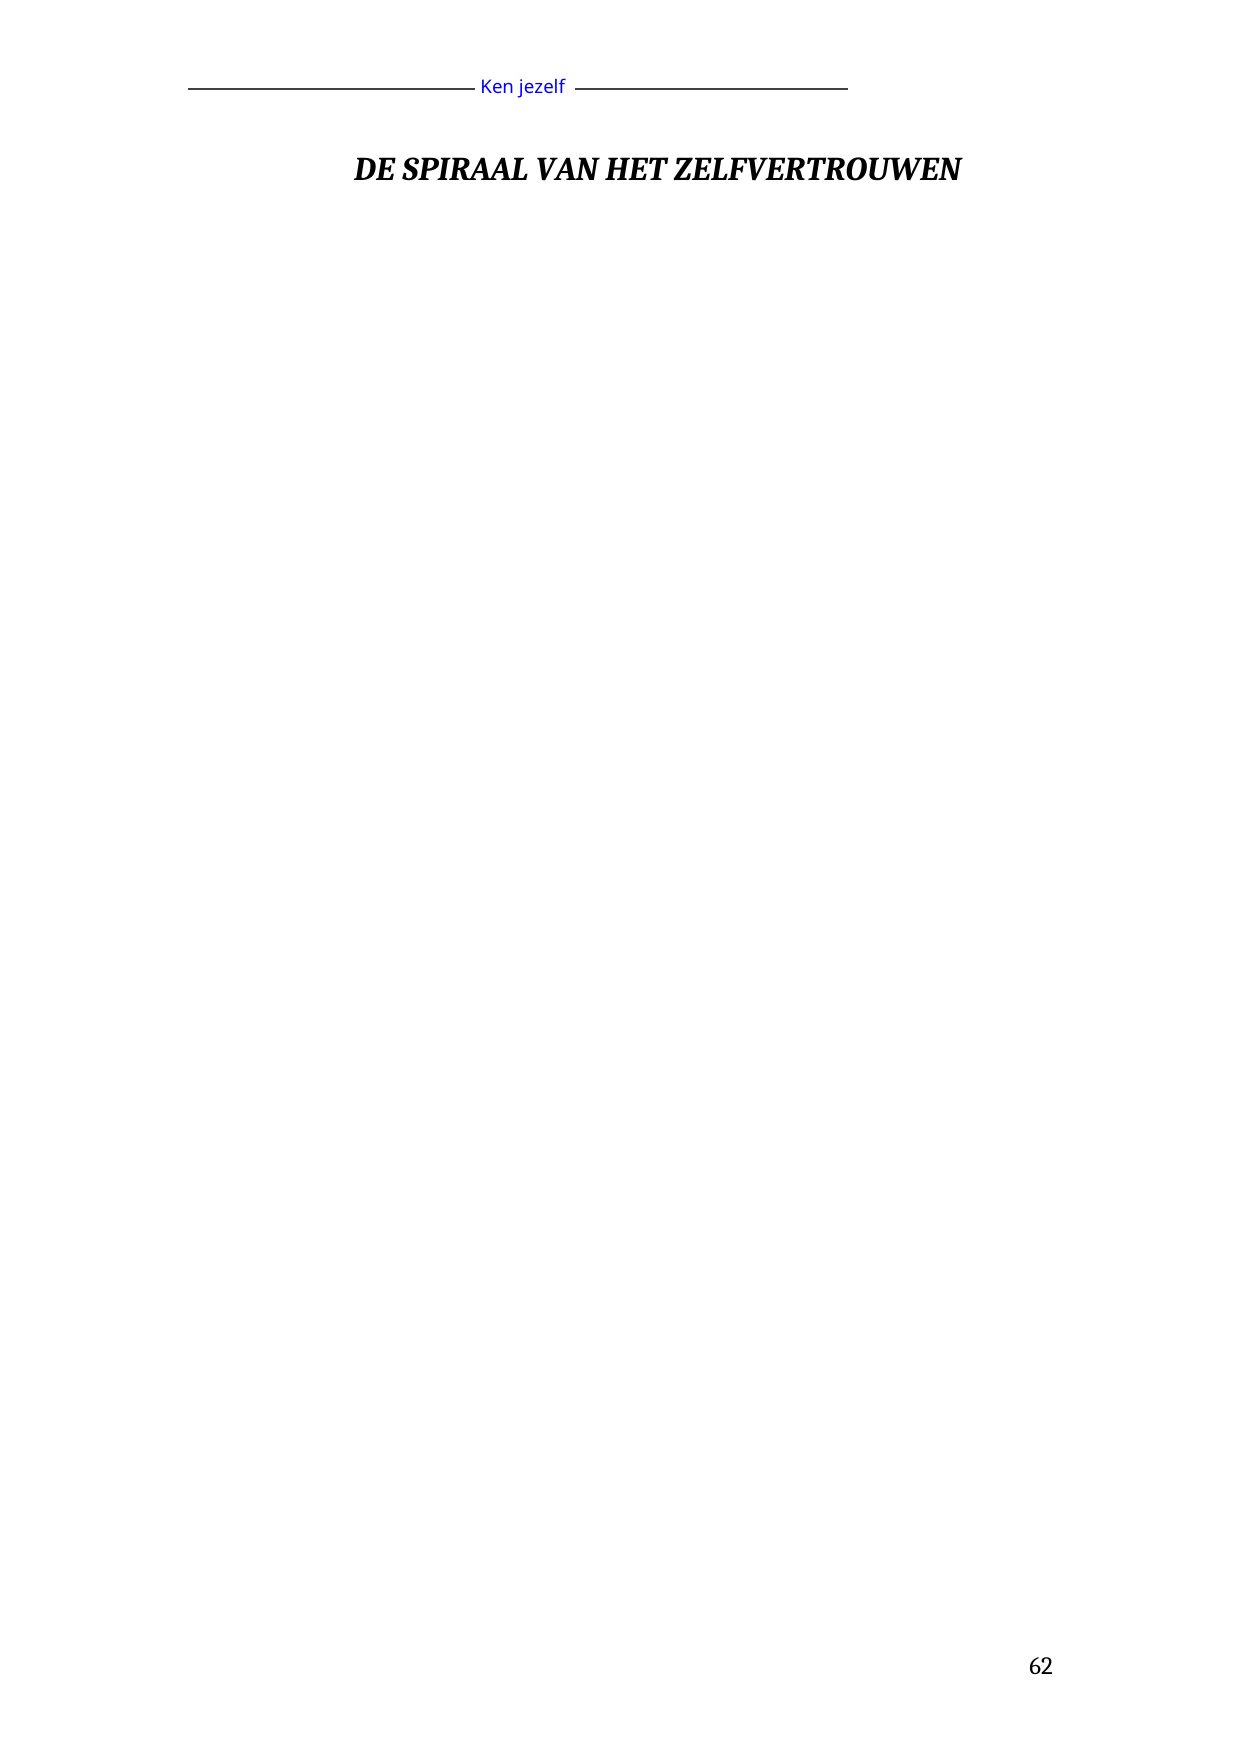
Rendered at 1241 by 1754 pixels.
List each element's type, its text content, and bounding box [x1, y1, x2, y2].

list DE SPIRAAL VAN HET ZELFVERTROUWEN [262, 150, 1053, 188]
